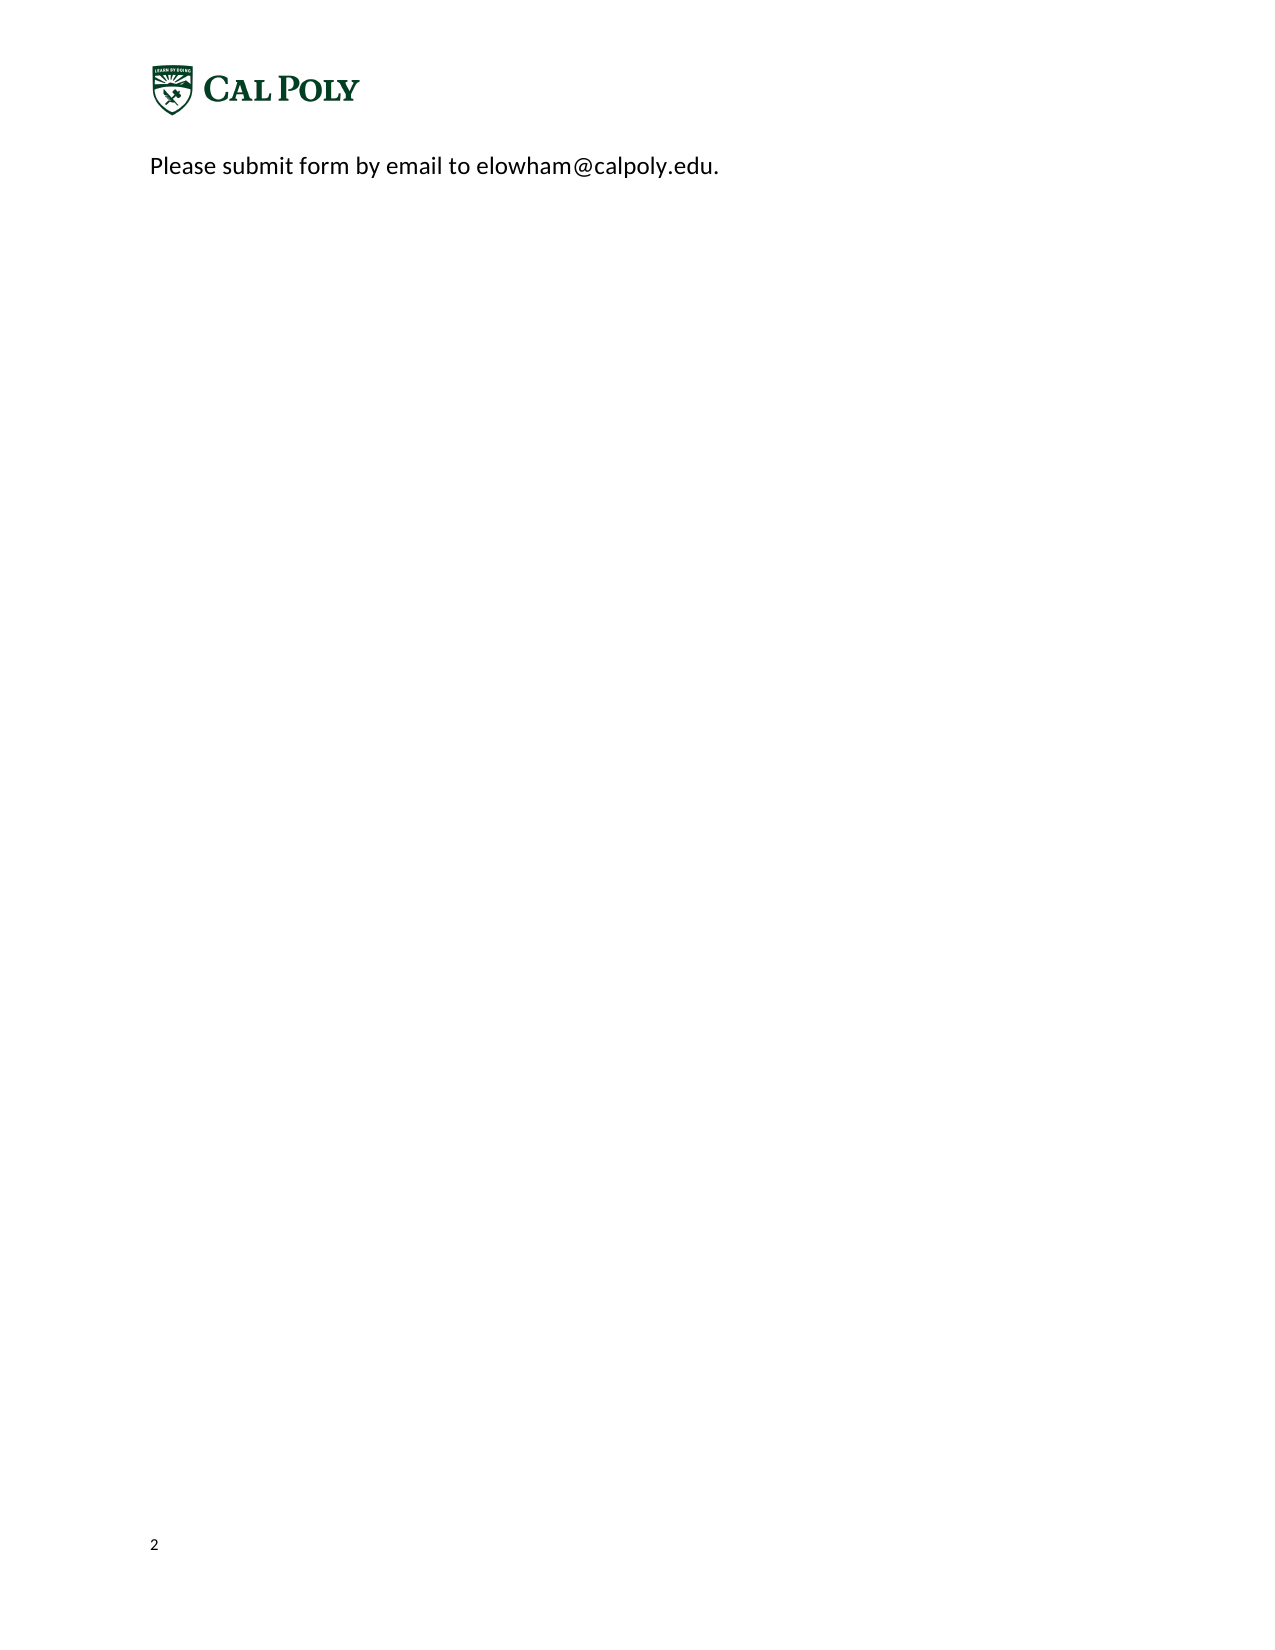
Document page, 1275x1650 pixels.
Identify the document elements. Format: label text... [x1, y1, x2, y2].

text Please submit form by email to elowham@calpoly.edu. [150, 151, 1125, 181]
